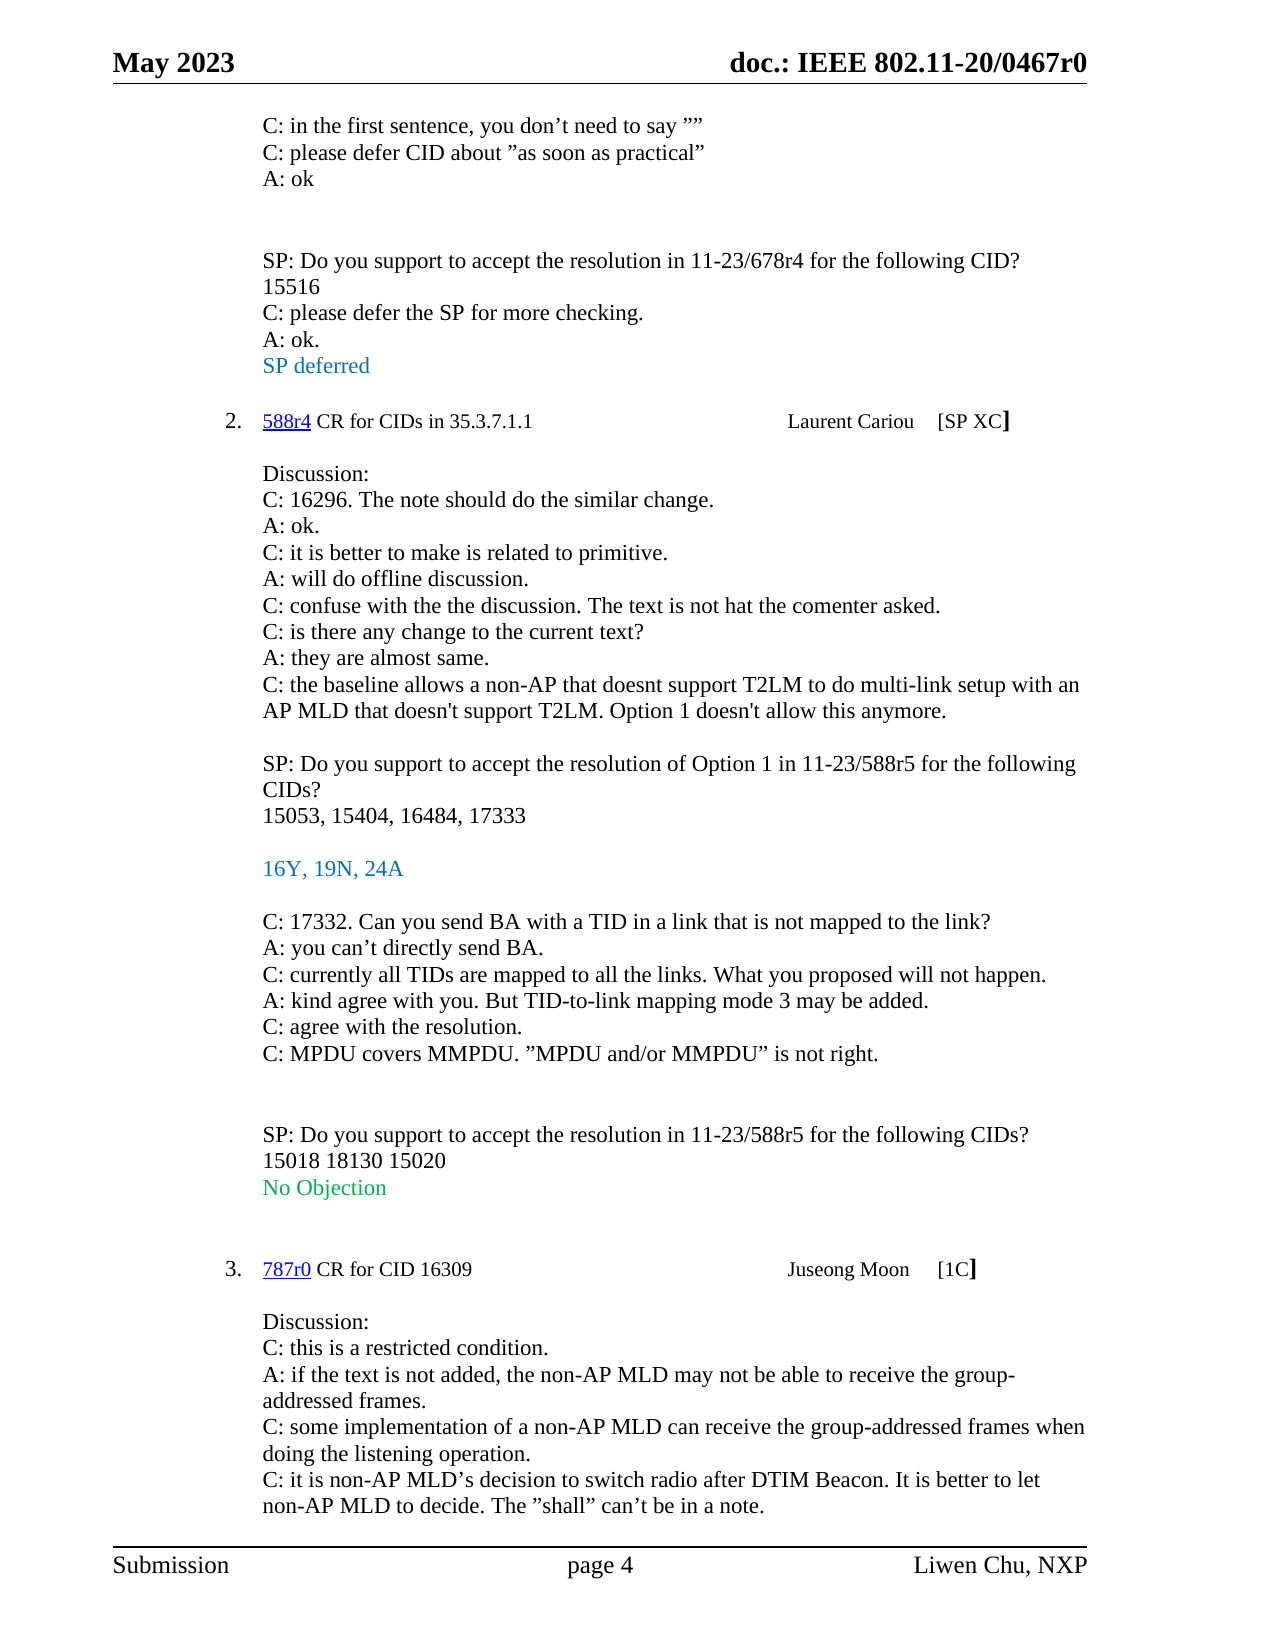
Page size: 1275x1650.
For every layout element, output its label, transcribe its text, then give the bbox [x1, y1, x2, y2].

list A: will do offline discussion. [262, 565, 1087, 592]
list 787r0 CR for CID 16309 Juseong Moon [1C] [225, 1253, 1087, 1282]
list 16Y, 19N, 24A [262, 855, 1087, 882]
list A: they are almost same. [262, 644, 1087, 671]
list A: ok [262, 165, 1087, 192]
list C: the baseline allows a non-AP that doesnt support T2LM to do multi-link setup with an AP MLD that doesn't support T2LM. Option 1 doesn't allow this anymore. [262, 671, 1087, 723]
list 588r4 CR for CIDs in 35.3.7.1.1 Laurent Cariou [SP XC] [225, 405, 1087, 433]
list C: some implementation of a non-AP MLD can receive the group-addressed frames when doing the listening operation. [262, 1413, 1087, 1466]
list A: kind agree with you. But TID-to-link mapping mode 3 may be added. [262, 987, 1087, 1013]
list C: in the first sentence, you don’t need to say ”” [262, 112, 1087, 139]
text SP: Do you support to accept the resolution in 11-23/588r5 for the following CIDs? [187, 1121, 1087, 1147]
list C: confuse with the the discussion. The text is not hat the comenter asked. [262, 592, 1087, 618]
list C: it is better to make is related to primitive. [262, 539, 1087, 565]
text 15018 18130 15020 [187, 1147, 1087, 1174]
list SP: Do you support to accept the resolution of Option 1 in 11-23/588r5 for the following CIDs? [262, 750, 1087, 802]
list C: 16296. The note should do the similar change. [262, 486, 1087, 513]
text 15516 [187, 273, 1087, 299]
list A: you can’t directly send BA. [262, 934, 1087, 961]
list C: it is non-AP MLD’s decision to switch radio after DTIM Beacon. It is better to let non-AP MLD to decide. The ”shall” can’t be in a note. [262, 1466, 1087, 1519]
text SP deferred [187, 352, 1087, 378]
list Discussion: [262, 460, 1087, 486]
list C: this is a restricted condition. [262, 1334, 1087, 1361]
list A: if the text is not added, the non-AP MLD may not be able to receive the group-addressed frames. [262, 1361, 1087, 1413]
text A: ok. [187, 326, 1087, 352]
list C: 17332. Can you send BA with a TID in a link that is not mapped to the link? [262, 908, 1087, 934]
list Discussion: [262, 1308, 1087, 1334]
text C: please defer the SP for more checking. [187, 299, 1087, 326]
text No Objection [187, 1174, 1087, 1200]
list C: currently all TIDs are mapped to all the links. What you proposed will not happen. [262, 961, 1087, 987]
list 15053, 15404, 16484, 17333 [262, 802, 1087, 829]
list C: MPDU covers MMPDU. ”MPDU and/or MMPDU” is not right. [262, 1040, 1087, 1066]
list C: is there any change to the current text? [262, 618, 1087, 644]
text SP: Do you support to accept the resolution in 11-23/678r4 for the following CID? [187, 247, 1087, 273]
list C: agree with the resolution. [262, 1013, 1087, 1040]
list C: please defer CID about ”as soon as practical” [262, 139, 1087, 165]
list A: ok. [262, 513, 1087, 539]
